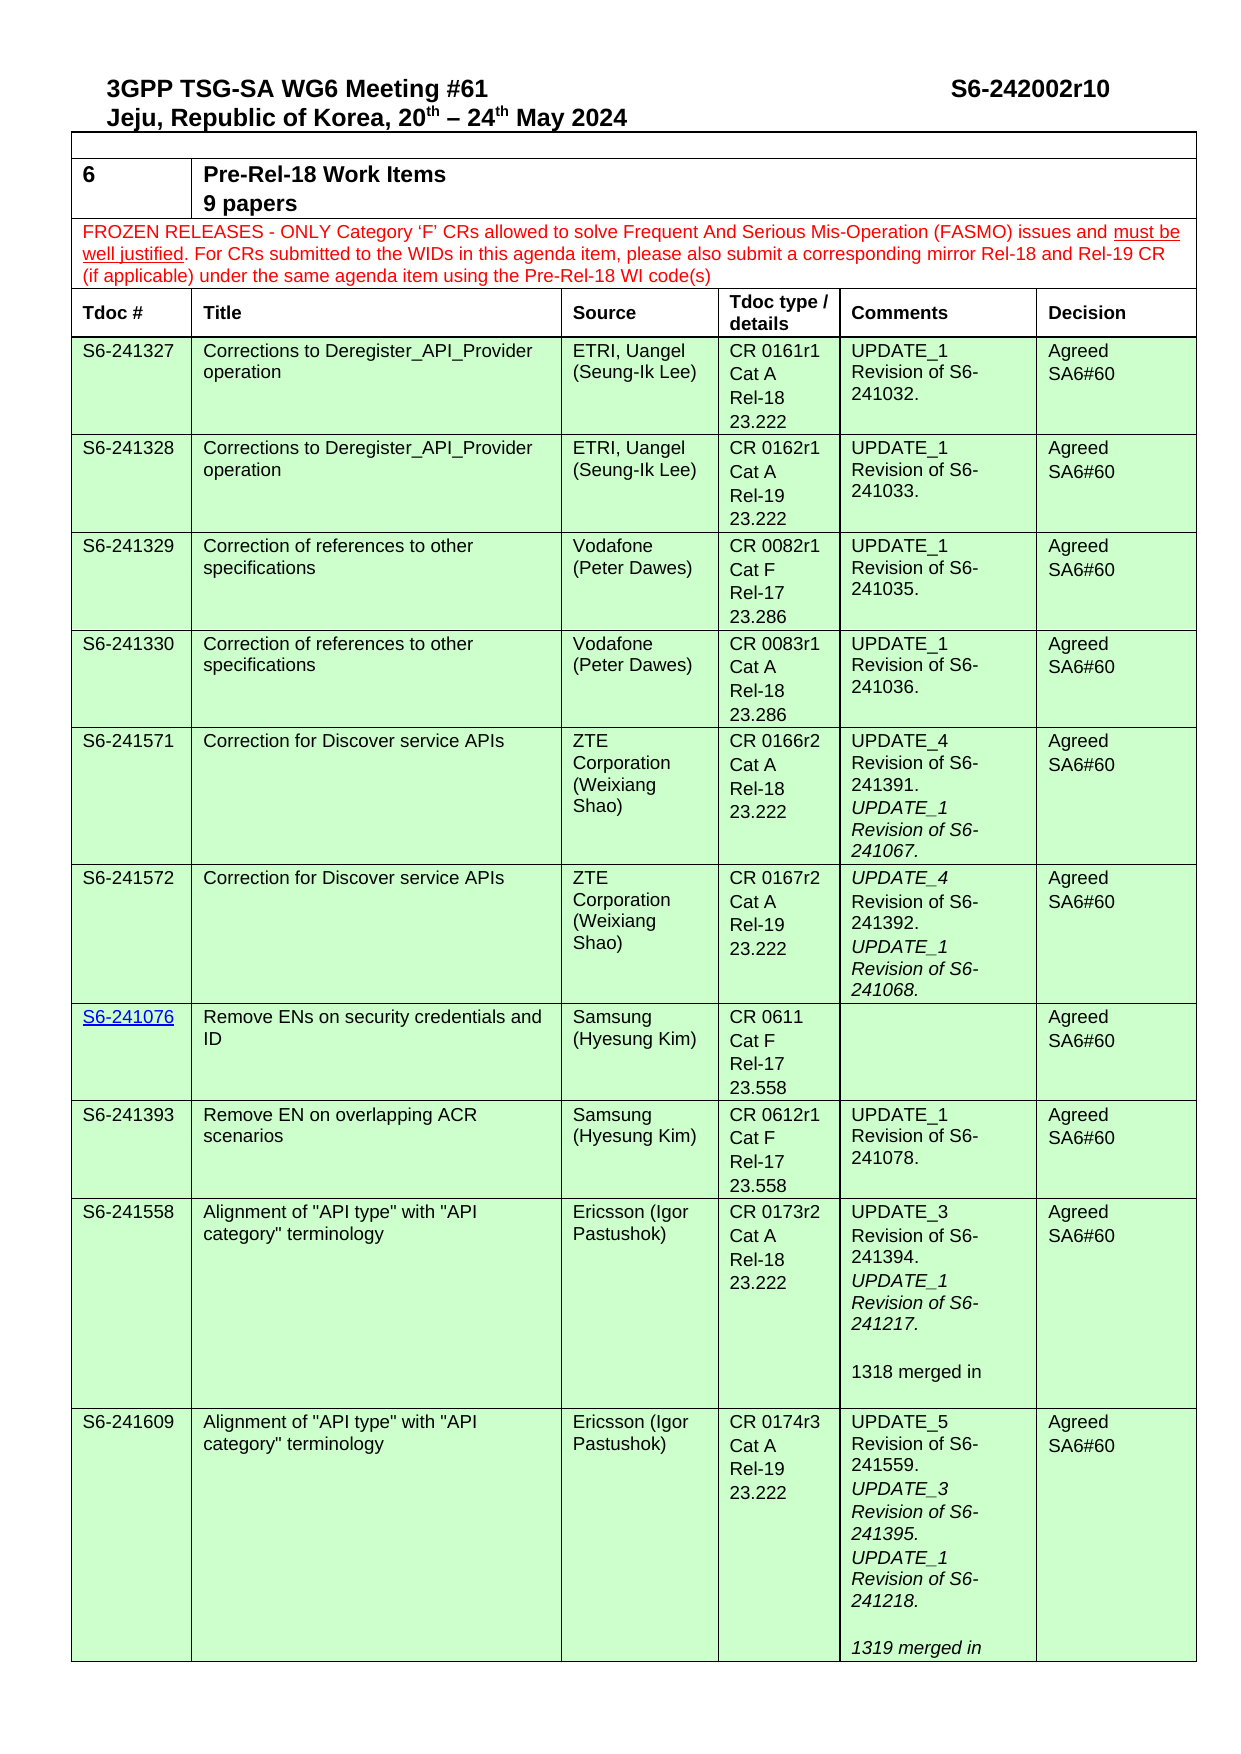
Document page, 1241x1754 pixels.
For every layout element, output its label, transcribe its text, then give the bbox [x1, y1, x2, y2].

table_cell ZTE Corporation (Weixiang Shao) [562, 728, 718, 864]
table_cell CR 0173r2 Cat A Rel-18 23.222 [719, 1199, 839, 1408]
table_cell UPDATE_1 Revision of S6-241033. [841, 435, 1036, 532]
table_cell Correction of references to other specifications [192, 533, 561, 629]
table_cell S6-241393 [72, 1101, 191, 1198]
table_cell Comments [841, 289, 1036, 336]
table_cell CR 0612r1 Cat F Rel-17 23.558 [719, 1101, 839, 1198]
table_cell UPDATE_1 Revision of S6-241032. [841, 338, 1036, 434]
table_cell S6-241328 [72, 435, 191, 532]
table_cell Samsung (Hyesung Kim) [562, 1004, 718, 1100]
table_cell 6 [72, 159, 191, 218]
table_cell Agreed SA6#60 [1037, 1199, 1196, 1408]
table_cell CR 0174r3 Cat A Rel-19 23.222 [719, 1409, 839, 1661]
table_cell CR 0611 Cat F Rel-17 23.558 [719, 1004, 839, 1100]
table_cell UPDATE_4 Revision of S6-241391. UPDATE_1 Revision of S6-241067. [841, 728, 1036, 864]
table_cell [72, 133, 1196, 158]
table_cell Agreed SA6#60 [1037, 631, 1196, 727]
table_cell Agreed SA6#60 [1037, 533, 1196, 629]
table_cell Decision [1037, 289, 1196, 336]
table_cell Agreed SA6#60 [1037, 1409, 1196, 1661]
table_cell Agreed SA6#60 [1037, 865, 1196, 1003]
table_cell CR 0161r1 Cat A Rel-18 23.222 [719, 338, 839, 434]
table_cell [841, 1004, 1036, 1100]
table_cell CR 0083r1 Cat A Rel-18 23.286 [719, 631, 839, 727]
table_cell Ericsson (Igor Pastushok) [562, 1409, 718, 1661]
table_cell CR 0082r1 Cat F Rel-17 23.286 [719, 533, 839, 629]
table_cell Title [192, 289, 561, 336]
table_cell S6-241609 [72, 1409, 191, 1661]
table_cell Agreed SA6#60 [1037, 1004, 1196, 1100]
table_cell Agreed SA6#60 [1037, 435, 1196, 532]
table_cell Tdoc type / details [719, 289, 839, 336]
table_cell UPDATE_4 Revision of S6-241392. UPDATE_1 Revision of S6-241068. [841, 865, 1036, 1003]
table_cell S6-241572 [72, 865, 191, 1003]
table_cell Vodafone (Peter Dawes) [562, 631, 718, 727]
table_cell Samsung (Hyesung Kim) [562, 1101, 718, 1198]
table_cell CR 0162r1 Cat A Rel-19 23.222 [719, 435, 839, 532]
table_cell S6-241329 [72, 533, 191, 629]
table_cell ETRI, Uangel (Seung-Ik Lee) [562, 338, 718, 434]
table_cell S6-241330 [72, 631, 191, 727]
table_cell UPDATE_1 Revision of S6-241036. [841, 631, 1036, 727]
table_cell S6-241327 [72, 338, 191, 434]
table_cell Correction of references to other specifications [192, 631, 561, 727]
table_cell S6-241076 [72, 1004, 191, 1100]
table_cell Source [562, 289, 718, 336]
table_cell ETRI, Uangel (Seung-Ik Lee) [562, 435, 718, 532]
table_cell CR 0167r2 Cat A Rel-19 23.222 [719, 865, 839, 1003]
table_cell UPDATE_5 Revision of S6-241559. UPDATE_3 Revision of S6-241395. UPDATE_1 Revision of S6-241218. 1319 merged in [841, 1409, 1036, 1661]
table_cell FROZEN RELEASES - ONLY Category ‘F’ CRs allowed to solve Frequent And Serious Mis-Operation (FASMO) issues and must be well justified. For CRs submitted to the WIDs in this agenda item, please also submit a corresponding mirror Rel-18 and Rel-19 CR (if applicable) under the same agenda item using the Pre-Rel-18 WI code(s) [72, 219, 1196, 288]
table_cell Tdoc # [72, 289, 191, 336]
table_cell UPDATE_1 Revision of S6-241035. [841, 533, 1036, 629]
table_cell S6-241558 [72, 1199, 191, 1408]
table_cell Corrections to Deregister_API_Provider operation [192, 435, 561, 532]
table_cell Correction for Discover service APIs [192, 865, 561, 1003]
table_cell Alignment of "API type" with "API category" terminology [192, 1409, 561, 1661]
table_cell Remove EN on overlapping ACR scenarios [192, 1101, 561, 1198]
table_cell Alignment of "API type" with "API category" terminology [192, 1199, 561, 1408]
table_cell S6-241571 [72, 728, 191, 864]
table_cell Agreed SA6#60 [1037, 1101, 1196, 1198]
table_cell Vodafone (Peter Dawes) [562, 533, 718, 629]
table_cell UPDATE_1 Revision of S6-241078. [841, 1101, 1036, 1198]
table_cell UPDATE_3 Revision of S6-241394. UPDATE_1 Revision of S6-241217. 1318 merged in [841, 1199, 1036, 1408]
table_cell Correction for Discover service APIs [192, 728, 561, 864]
table_cell Ericsson (Igor Pastushok) [562, 1199, 718, 1408]
table_cell Agreed SA6#60 [1037, 338, 1196, 434]
table_cell Pre-Rel-18 Work Items 9 papers [192, 159, 1196, 218]
table_cell CR 0166r2 Cat A Rel-18 23.222 [719, 728, 839, 864]
table_cell Remove ENs on security credentials and ID [192, 1004, 561, 1100]
table_cell ZTE Corporation (Weixiang Shao) [562, 865, 718, 1003]
table_cell Agreed SA6#60 [1037, 728, 1196, 864]
table_cell Corrections to Deregister_API_Provider operation [192, 338, 561, 434]
